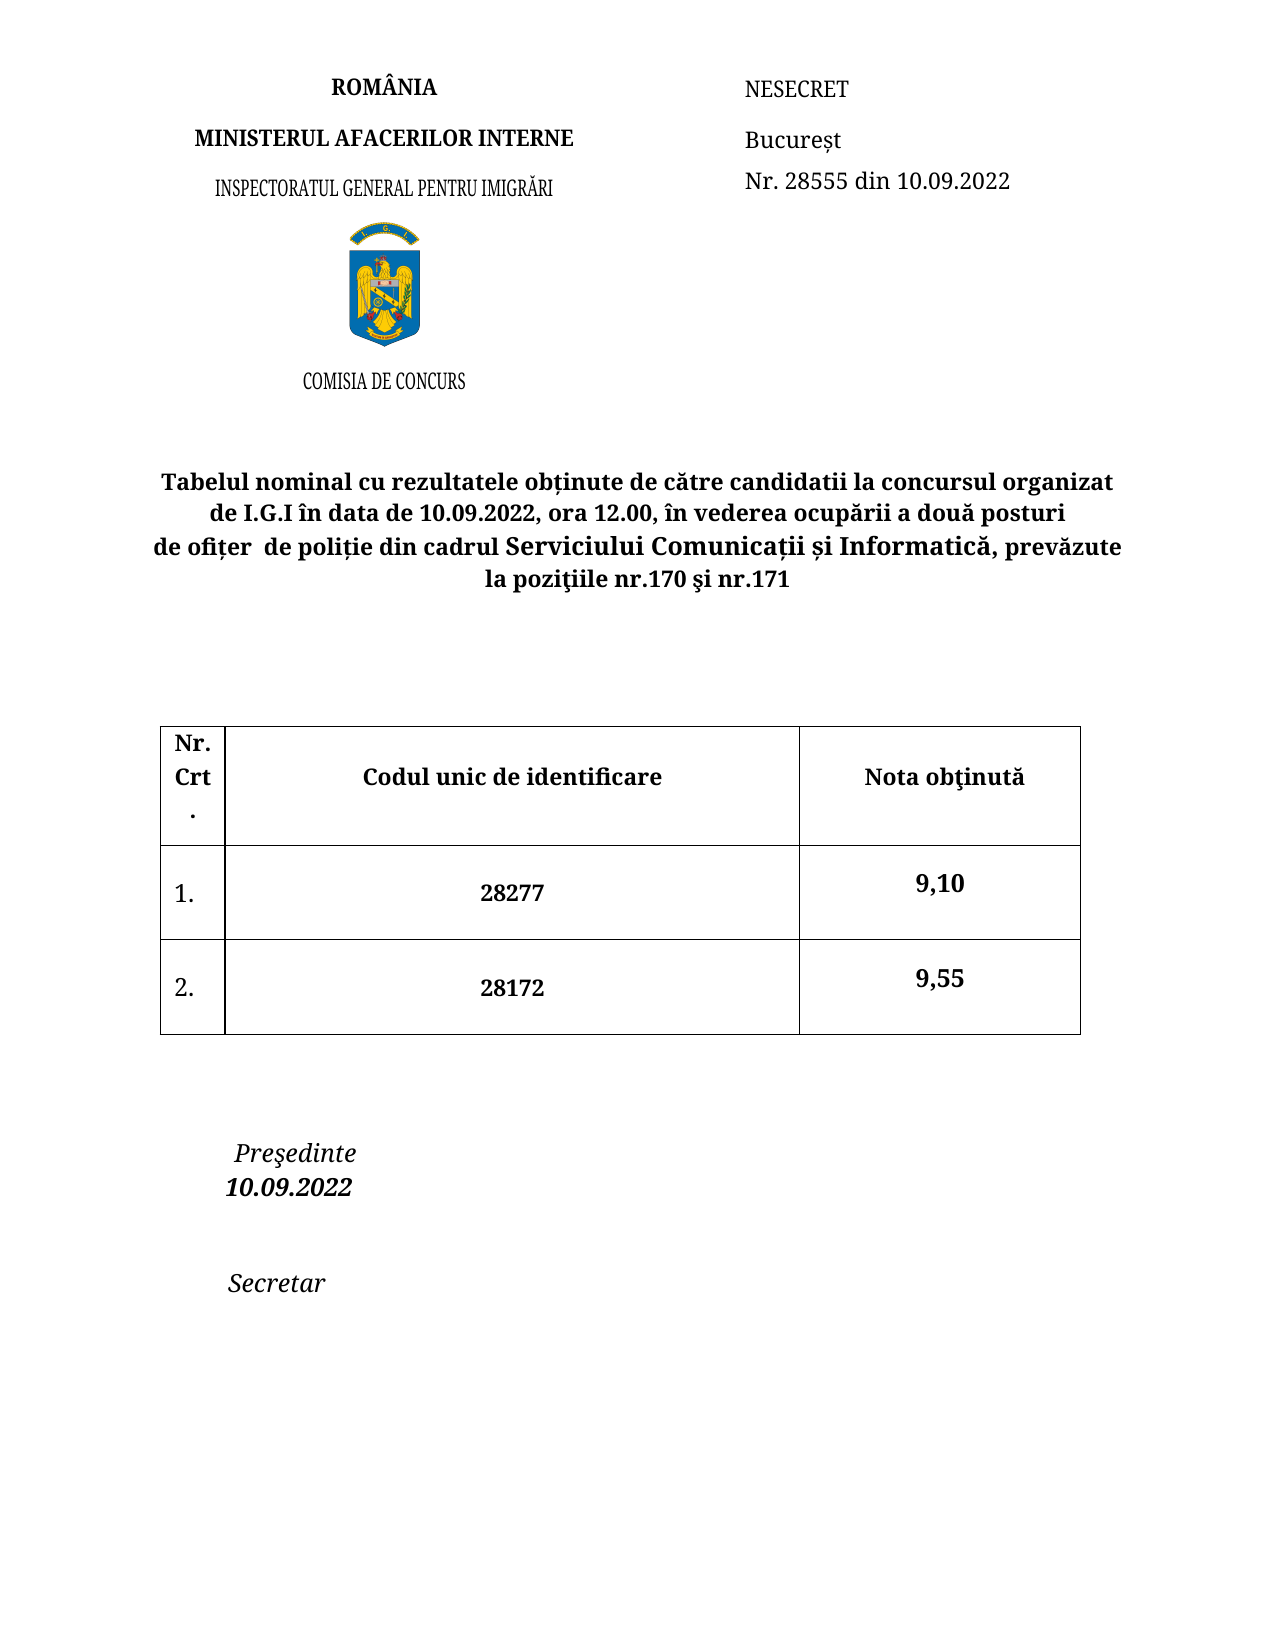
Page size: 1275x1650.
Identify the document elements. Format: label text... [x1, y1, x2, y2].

text Tabelul nominal cu rezultatele obţinute de către candidatii la concursul organizat de I.G.I în data de 10.09.2022, ora 12.00, în vederea ocupării a două posturi [150, 466, 1125, 528]
table_header Nota obţinută [800, 727, 1080, 844]
table_cell [161, 940, 224, 1034]
text Secretar [150, 1266, 1125, 1300]
picture [347, 222, 421, 347]
table_header Codul unic de identificare [226, 727, 799, 844]
table_cell 9,10 [800, 846, 1080, 939]
table_cell [161, 846, 224, 939]
text de ofițer de poliţie din cadrul Serviciului Comunicaţii şi Informatică, prevăzute la poziţiile nr.170 şi nr.171 [150, 528, 1125, 594]
table_cell 28277 [226, 846, 799, 939]
text Preşedinte 10.09.2022 [150, 1136, 1125, 1204]
table_cell 9,55 [800, 940, 1080, 1034]
table_header Nr. Crt. [161, 727, 224, 844]
table_cell 28172 [226, 940, 799, 1034]
